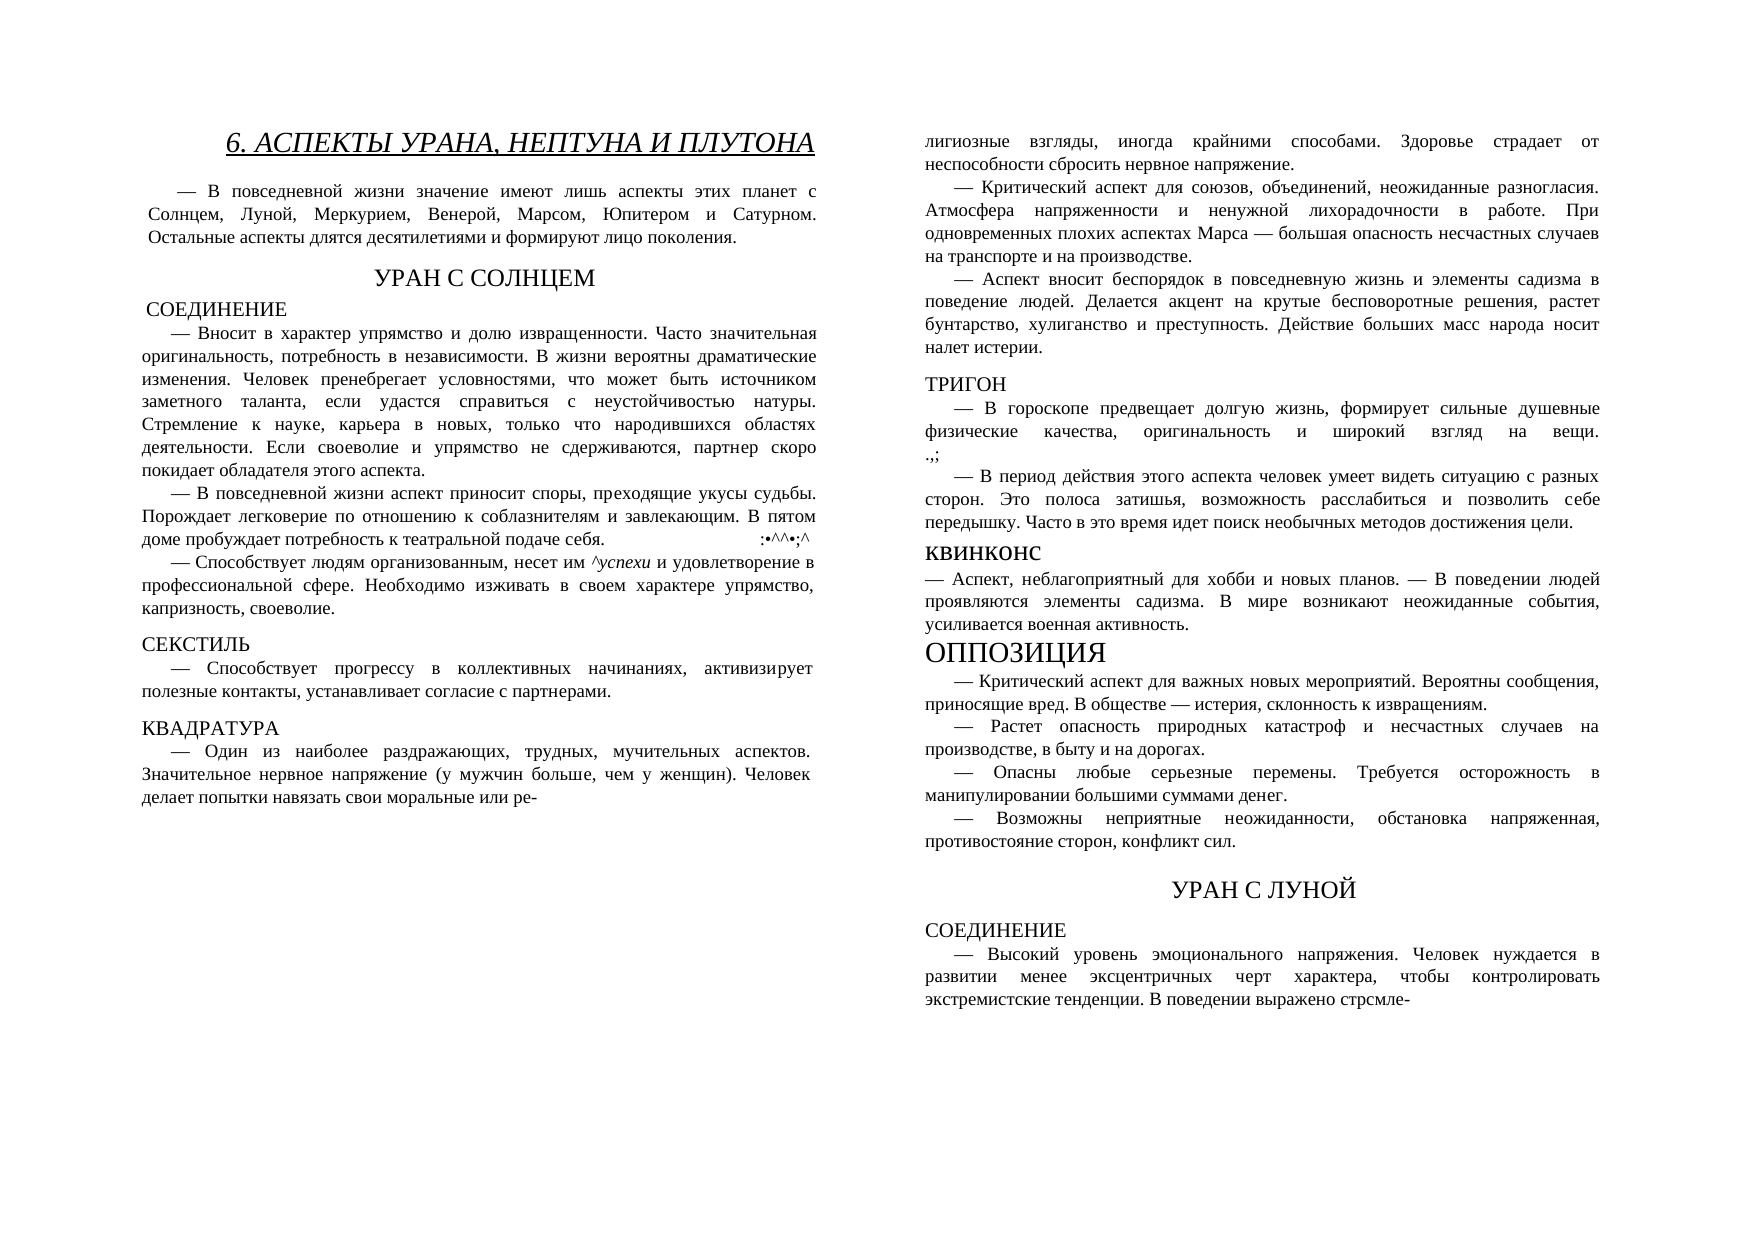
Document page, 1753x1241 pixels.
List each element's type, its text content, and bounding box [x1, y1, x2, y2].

text — В гороскопе предвещает долгую жизнь, формирует сильные душевные физические качества, оригинальность и широкий взгляд на вещи. .,; [925, 396, 1600, 464]
text квинконс [925, 533, 1600, 567]
text — Аспект, неблагоприятный для хобби и новых планов. — В поведении людей проявляются элементы садизма. В мире возникают неожиданные события, усиливается военная активность. [925, 567, 1600, 635]
text — В повседневной жизни значение имеют лишь аспекты этих планет с Солнцем, Луной, Меркурием, Венерой, Марсом, Юпитером и Сатурном. Остальные аспекты длятся десятилетиями и формируют лицо поколения. [148, 179, 817, 248]
text УРАН С СОЛНЦЕМ [152, 264, 817, 292]
text — В период действия этого аспекта человек умеет видеть ситуацию с разных сторон. Это полоса затишья, возможность расслабиться и позволить себе передышку. Часто в это время идет поиск необычных методов достижения цели. [925, 464, 1600, 533]
text — Критический аспект для важных новых мероприятий. Вероятны сообщения, приносящие вред. В обществе — истерия, склонность к извращениям. [925, 669, 1600, 714]
text — Вносит в характер упрямство и долю извращенности. Часто значительная оригинальность, потребность в независимости. В жизни вероятны драматические изменения. Человек пренебрегает условностями, что может быть источником заметного таланта, если удастся справиться с неустойчивостью натуры. Стремление к науке, карьера в новых, только что народившихся областях деятельности. Если своеволие и упрямство не сдерживаются, партнер скоро покидает обладателя этого аспекта. [142, 321, 817, 481]
text — Опасны любые серьезные перемены. Требуется осторожность в манипулировании большими суммами денег. [925, 760, 1600, 806]
text — Один из наиболее раздражающих, трудных, мучительных аспектов. Значительное нервное напряжение (у мужчин больше, чем у женщин). Человек делает попытки навязать свои моральные или ре- [142, 739, 810, 808]
text — Высокий уровень эмоционального напряжения. Человек нуждается в развитии менее эксцентричных черт характера, чтобы контролировать экстремистские тенденции. В поведении выражено стрсмле- [925, 942, 1600, 1010]
text ОППОЗИЦИЯ [925, 635, 1600, 669]
text 6. АСПЕКТЫ УРАНА, НЕПТУНА И ПЛУТОНА [156, 129, 814, 158]
text — Растет опасность природных катастроф и несчастных случаев на производстве, в быту и на дорогах. [925, 714, 1600, 760]
text СОЕДИНЕНИЕ [146, 298, 817, 321]
text — Критический аспект для союзов, объединений, неожиданные разногласия. Атмосфера напряженности и ненужной лихорадочности в работе. При одновременных плохих аспектах Марса — большая опасность несчастных случаев на транспорте и на производстве. [925, 175, 1600, 267]
text — Способствует людям организованным, несет им ^успехи и удовлетворение в профессиональной сфере. Необходимо изживать в своем характере упрямство, капризность, своеволие. [142, 550, 814, 619]
text — В повседневной жизни аспект приносит споры, преходящие укусы судьбы. Порождает легковерие по отношению к соблазнителям и завлекающим. В пятом доме пробуждает потребность к театральной подаче себя. :•^^•;^ [142, 481, 817, 550]
text СОЕДИНЕНИЕ [925, 919, 1600, 942]
text ТРИГОН [925, 373, 1600, 396]
text КВАДРАТУРА [142, 717, 817, 739]
text — Аспект вносит беспорядок в повседневную жизнь и элементы садизма в поведение людей. Делается акцент на крутые бесповоротные решения, растет бунтарство, хулиганство и преступность. Действие больших масс народа носит налет истерии. [925, 267, 1600, 358]
text — Возможны неприятные неожиданности, обстановка напряженная, противостояние сторон, конфликт сил. [925, 806, 1600, 852]
text СЕКСТИЛЬ [142, 633, 817, 656]
text — Способствует прогрессу в коллективных начинаниях, активизирует полезные контакты, устанавливает согласие с партнерами. [142, 656, 812, 702]
text УРАН С ЛУНОЙ [927, 877, 1600, 904]
text лигиозные взгляды, иногда крайними способами. Здоровье страдает от неспособности сбросить нервное напряжение. [925, 129, 1600, 175]
